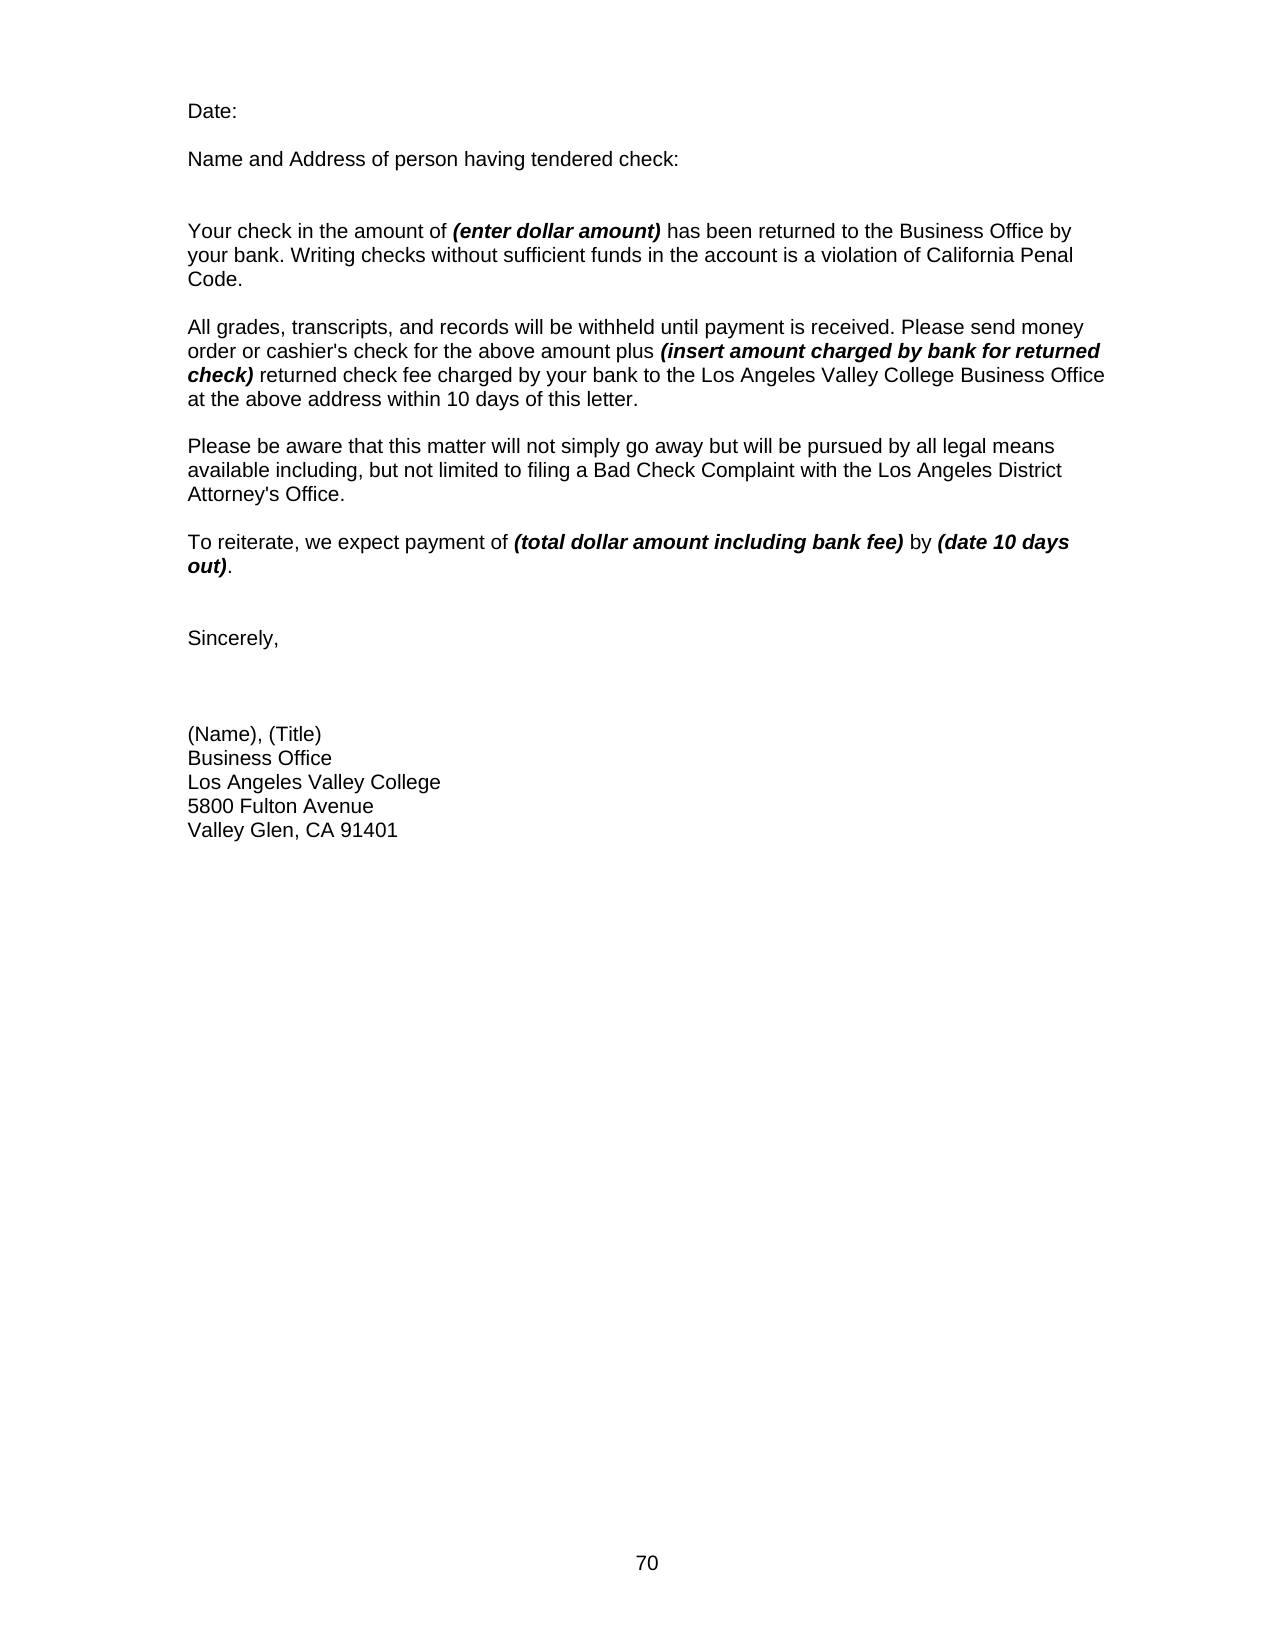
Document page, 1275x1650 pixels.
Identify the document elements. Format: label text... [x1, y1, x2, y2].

text Valley [187, 818, 1106, 842]
text All grades, transcripts, and records will be withheld until payment is received. Please send money order or cashier's check for the above amount plus (insert amount charged by bank for returned check) returned check fee charged by your bank to the Los Angeles Valley College Business Office at the above address within 10 days of this letter. [187, 314, 1106, 410]
text Please be aware that this matter will not simply go away but will be pursued by all legal means available including, but not limited to filing a Bad Check Complaint with the Los Angeles District Attorney's Office. [187, 434, 1106, 506]
text (Name), (Title) [187, 722, 1106, 746]
text Sincerely, [187, 626, 1106, 650]
text Date: [187, 99, 1106, 123]
text Business Office [187, 746, 1106, 770]
text Name and Address of person having tendered check: [187, 147, 1106, 171]
text To reiterate, we expect payment of (total dollar amount including bank fee) by (date 10 days out). [187, 530, 1106, 578]
text Your check in the amount of (enter dollar amount) has been returned to the Business Office by your bank. Writing checks without sufficient funds in the account is a violation of California Penal Code. [187, 219, 1106, 291]
